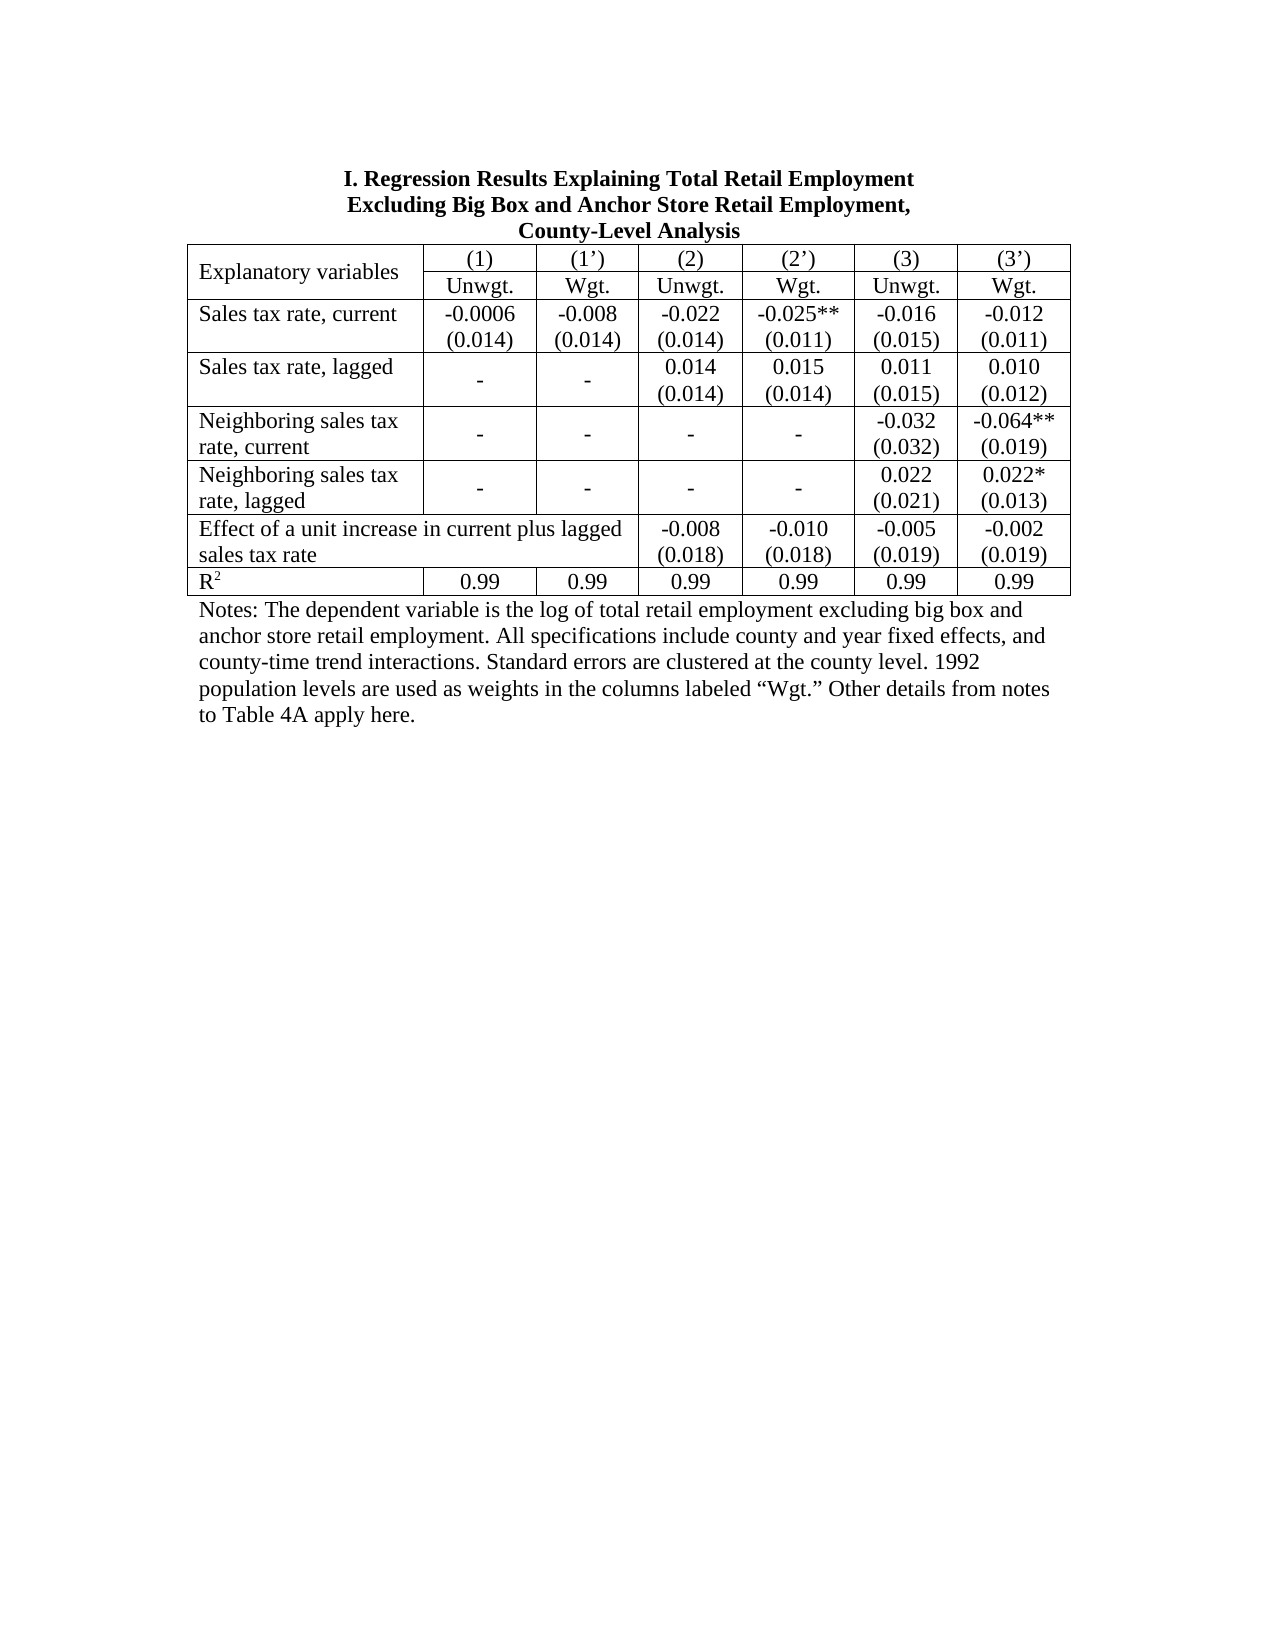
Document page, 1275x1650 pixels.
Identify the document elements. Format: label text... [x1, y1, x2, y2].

table_cell Effect of a unit increase in current plus lagged sales tax rate [188, 515, 638, 567]
table_cell - [424, 353, 536, 406]
table_cell -0.016 (0.015) [855, 300, 957, 352]
table_cell Unwgt. [855, 272, 957, 298]
table_cell 0.99 [855, 568, 957, 595]
table_cell 0.011 (0.015) [855, 353, 957, 406]
table_cell 0.022* (0.013) [958, 461, 1070, 513]
table_cell (1’) [537, 245, 638, 271]
table_cell -0.002 (0.019) [958, 515, 1070, 567]
table_cell -0.032 (0.032) [855, 407, 957, 460]
table_cell (3’) [958, 245, 1070, 271]
table_cell -0.010 (0.018) [743, 515, 854, 567]
table_cell -0.025** (0.011) [743, 300, 854, 352]
table_cell - [639, 407, 742, 460]
table_cell Wgt. [743, 272, 854, 298]
table_cell (1) [424, 245, 536, 271]
table_cell - [743, 407, 854, 460]
table_cell (3) [855, 245, 957, 271]
table_cell - [639, 461, 742, 513]
table_cell Neighboring sales tax rate, current [188, 407, 423, 460]
table_cell 0.010 (0.012) [958, 353, 1070, 406]
table_cell - [537, 461, 638, 513]
table_cell Neighboring sales tax rate, lagged [188, 461, 423, 513]
table_cell 0.99 [743, 568, 854, 595]
table_cell Unwgt. [639, 272, 742, 298]
table_cell -0.012 (0.011) [958, 300, 1070, 352]
table_cell 0.99 [958, 568, 1070, 595]
table_cell -0.064** (0.019) [958, 407, 1070, 460]
table_cell - [537, 407, 638, 460]
table_header I. Regression Results Explaining Total Retail Employment Excluding Big Box and Anchor Store Retail Employment, County-Level Analysis [188, 150, 1070, 244]
table_cell - [424, 407, 536, 460]
table_cell 0.022 (0.021) [855, 461, 957, 513]
table_cell - [537, 353, 638, 406]
table_cell Notes: The dependent variable is the log of total retail employment excluding big box and anchor store retail employment. All specifications include county and year fixed effects, and county-time trend interactions. Standard errors are clustered at the county level. 1992 population levels are used as weights in the columns labeled “Wgt.” Other details from notes to Table 4A apply here. [188, 596, 1070, 727]
table_cell -0.008 (0.014) [537, 300, 638, 352]
table_cell - [743, 461, 854, 513]
table_cell -0.008 (0.018) [639, 515, 742, 567]
table_cell R2 [188, 568, 423, 595]
table_cell Sales tax rate, current [188, 300, 423, 352]
table_cell 0.99 [639, 568, 742, 595]
table_cell Sales tax rate, lagged [188, 353, 423, 406]
table_cell -0.022 (0.014) [639, 300, 742, 352]
table_cell - [424, 461, 536, 513]
table_cell -0.005 (0.019) [855, 515, 957, 567]
table_cell (2’) [743, 245, 854, 271]
table_cell (2) [639, 245, 742, 271]
table_cell Unwgt. [424, 272, 536, 298]
table_cell 0.99 [424, 568, 536, 595]
table_cell Wgt. [537, 272, 638, 298]
table_cell 0.015 (0.014) [743, 353, 854, 406]
table_cell Explanatory variables [188, 245, 423, 298]
table_cell 0.014 (0.014) [639, 353, 742, 406]
table_cell 0.99 [537, 568, 638, 595]
table_cell -0.0006 (0.014) [424, 300, 536, 352]
table_cell Wgt. [958, 272, 1070, 298]
